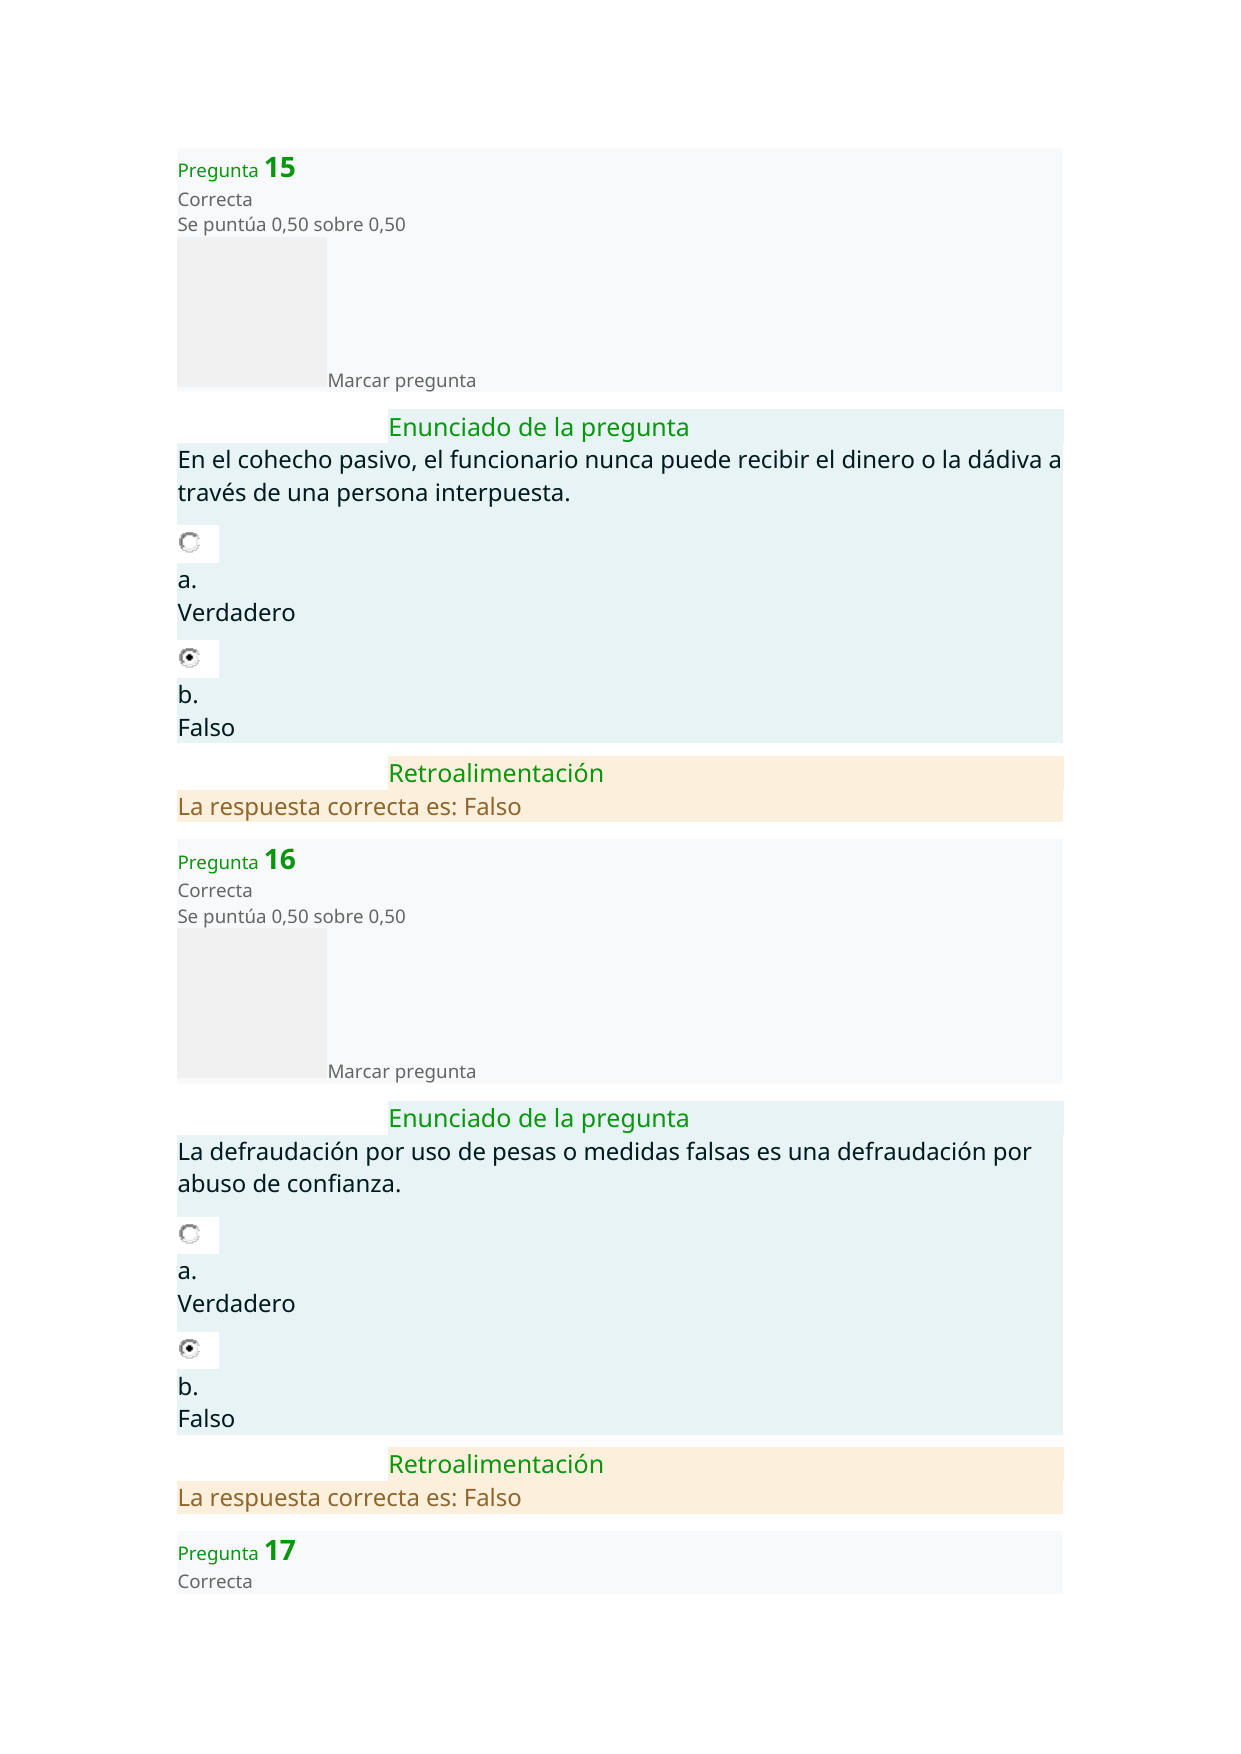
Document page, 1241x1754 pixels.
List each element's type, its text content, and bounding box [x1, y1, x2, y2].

text Correcta [177, 1569, 1063, 1594]
text Marcar pregunta [177, 928, 1063, 1084]
text La defraudación por uso de pesas o medidas falsas es una defraudación por abuso de confianza. [177, 1135, 1063, 1200]
text Se puntúa 0,50 sobre 0,50 [177, 211, 1063, 237]
text a. [177, 1254, 1063, 1287]
text Enunciado de la pregunta [388, 1101, 1064, 1135]
text Falso [177, 711, 1063, 743]
text Enunciado de la pregunta [388, 409, 1064, 443]
text Verdadero [177, 1287, 1063, 1319]
text Verdadero [177, 595, 1063, 628]
text Pregunta 17 [177, 1531, 1063, 1569]
text Marcar pregunta [177, 237, 1063, 392]
text Pregunta 15 [177, 148, 1063, 186]
text Retroalimentación [388, 1447, 1064, 1481]
text b. [177, 1369, 1063, 1402]
text La respuesta correcta es: Falso [177, 790, 1063, 822]
text Correcta [177, 877, 1063, 903]
text Pregunta 16 [177, 839, 1063, 877]
text Falso [177, 1402, 1063, 1435]
text La respuesta correcta es: Falso [177, 1481, 1063, 1514]
text Retroalimentación [388, 756, 1064, 790]
text b. [177, 678, 1063, 711]
text a. [177, 563, 1063, 595]
text Se puntúa 0,50 sobre 0,50 [177, 903, 1063, 928]
text En el cohecho pasivo, el funcionario nunca puede recibir el dinero o la dádiva a través de una persona interpuesta. [177, 443, 1063, 508]
text Correcta [177, 186, 1063, 211]
